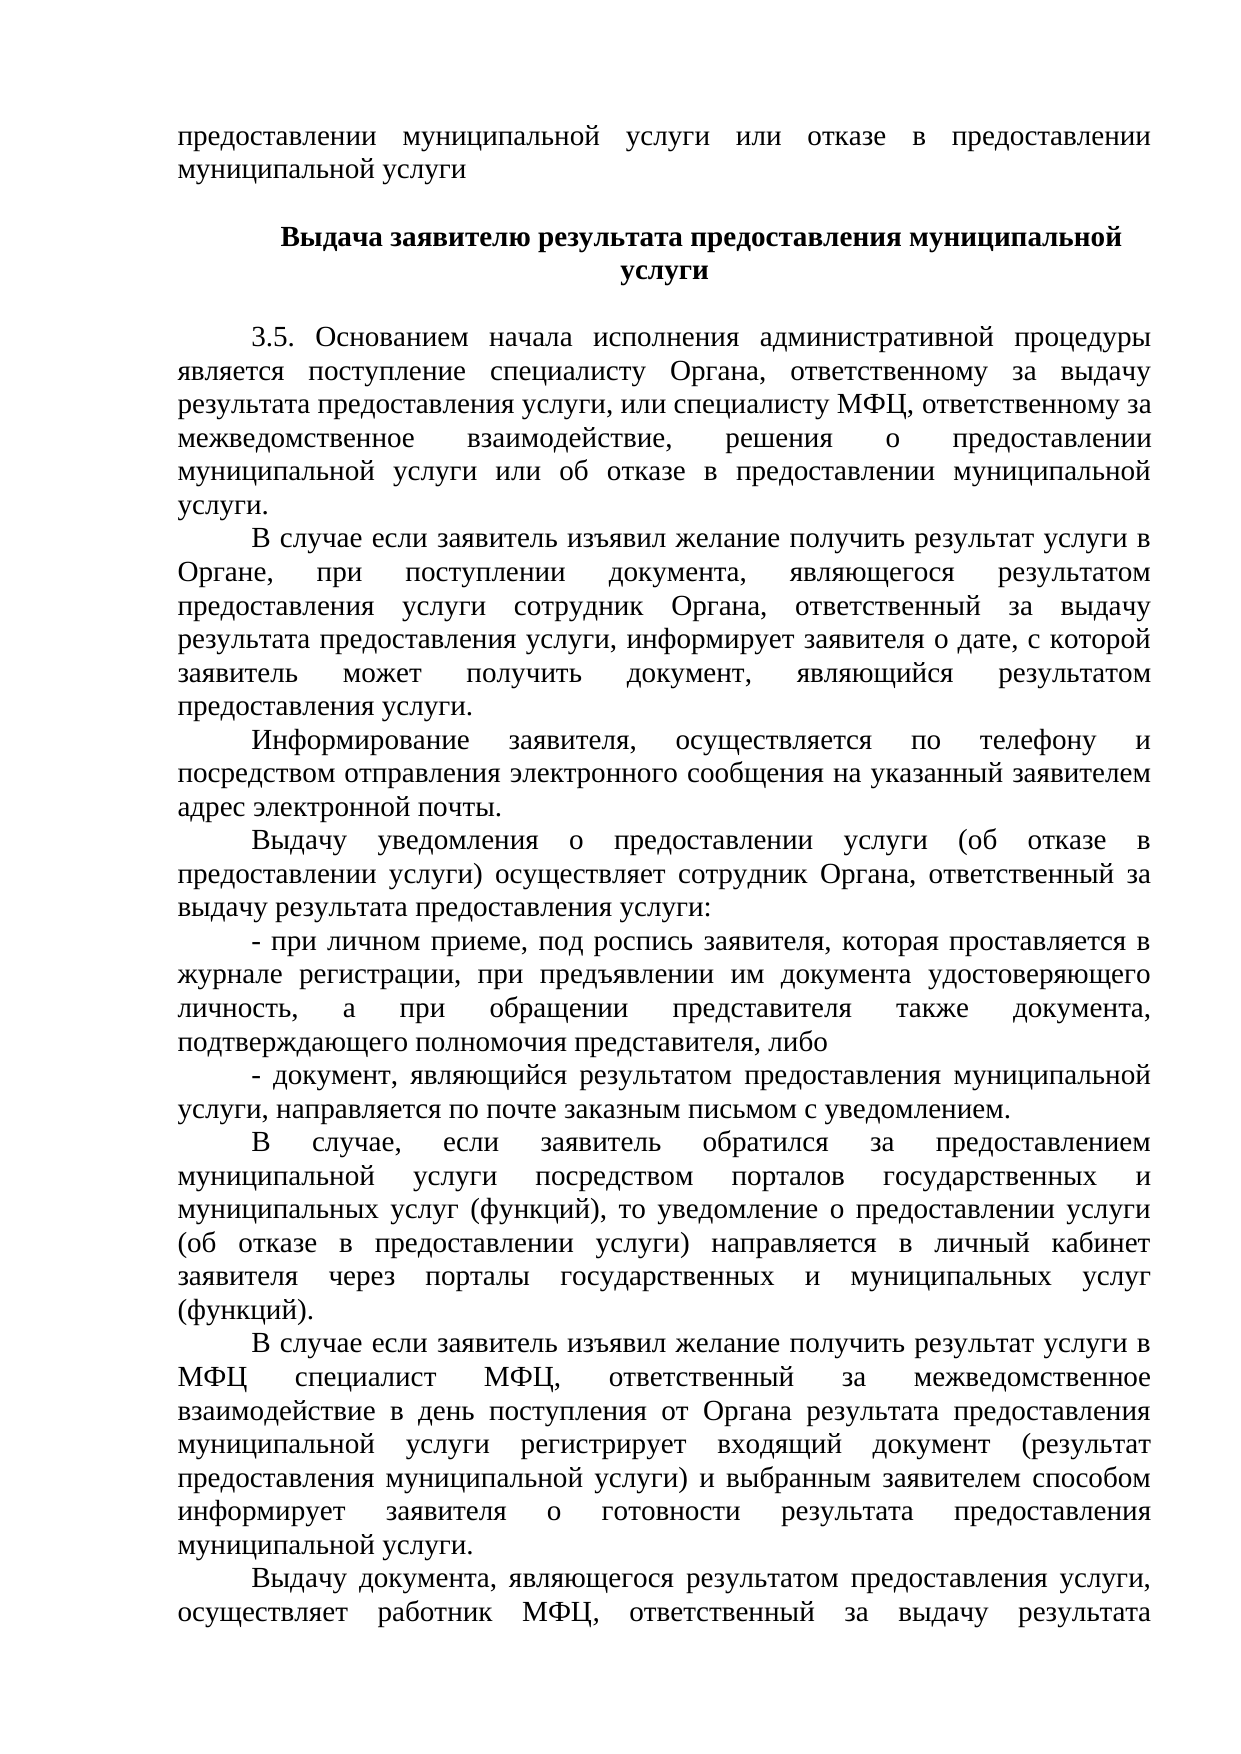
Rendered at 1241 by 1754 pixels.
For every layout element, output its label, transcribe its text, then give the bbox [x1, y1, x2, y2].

text В случае если заявитель изъявил желание получить результат услуги в Органе, при поступлении документа, являющегося результатом предоставления услуги сотрудник Органа, ответственный за выдачу результата предоставления услуги, информирует заявителя о дате, с которой заявитель может получить документ, являющийся результатом предоставления услуги. [177, 521, 1152, 722]
text - при личном приеме, под роспись заявителя, которая проставляется в журнале регистрации, при предъявлении им документа удостоверяющего личность, а при обращении представителя также документа, подтверждающего полномочия представителя, либо [177, 923, 1152, 1057]
text Информирование заявителя, осуществляется по телефону и посредством отправления электронного сообщения на указанный заявителем адрес электронной почты. [177, 722, 1152, 822]
text 3.5. Основанием начала исполнения административной процедуры является поступление специалисту Органа, ответственному за выдачу результата предоставления услуги, или специалисту МФЦ, ответственному за межведомственное взаимодействие, решения о предоставлении муниципальной услуги или об отказе в предоставлении муниципальной услуги. [177, 319, 1152, 521]
text Выдача заявителю результата предоставления муниципальной услуги [177, 219, 1152, 286]
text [177, 118, 1152, 185]
text - документ, являющийся результатом предоставления муниципальной услуги, направляется по почте заказным письмом с уведомлением. [177, 1057, 1152, 1124]
text Выдачу уведомления о предоставлении услуги (об отказе в предоставлении услуги) осуществляет сотрудник Органа, ответственный за выдачу результата предоставления услуги: [177, 822, 1152, 923]
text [177, 1560, 1152, 1627]
text В случае если заявитель изъявил желание получить результат услуги в МФЦ специалист МФЦ, ответственный за межведомственное взаимодействие в день поступления от Органа результата предоставления муниципальной услуги регистрирует входящий документ (результат предоставления муниципальной услуги) и выбранным заявителем способом информирует заявителя о готовности результата предоставления муниципальной услуги. [177, 1326, 1152, 1560]
text В случае, если заявитель обратился за предоставлением муниципальной услуги посредством порталов государственных и муниципальных услуг (функций), то уведомление о предоставлении услуги (об отказе в предоставлении услуги) направляется в личный кабинет заявителя через порталы государственных и муниципальных услуг (функций). [177, 1124, 1152, 1326]
